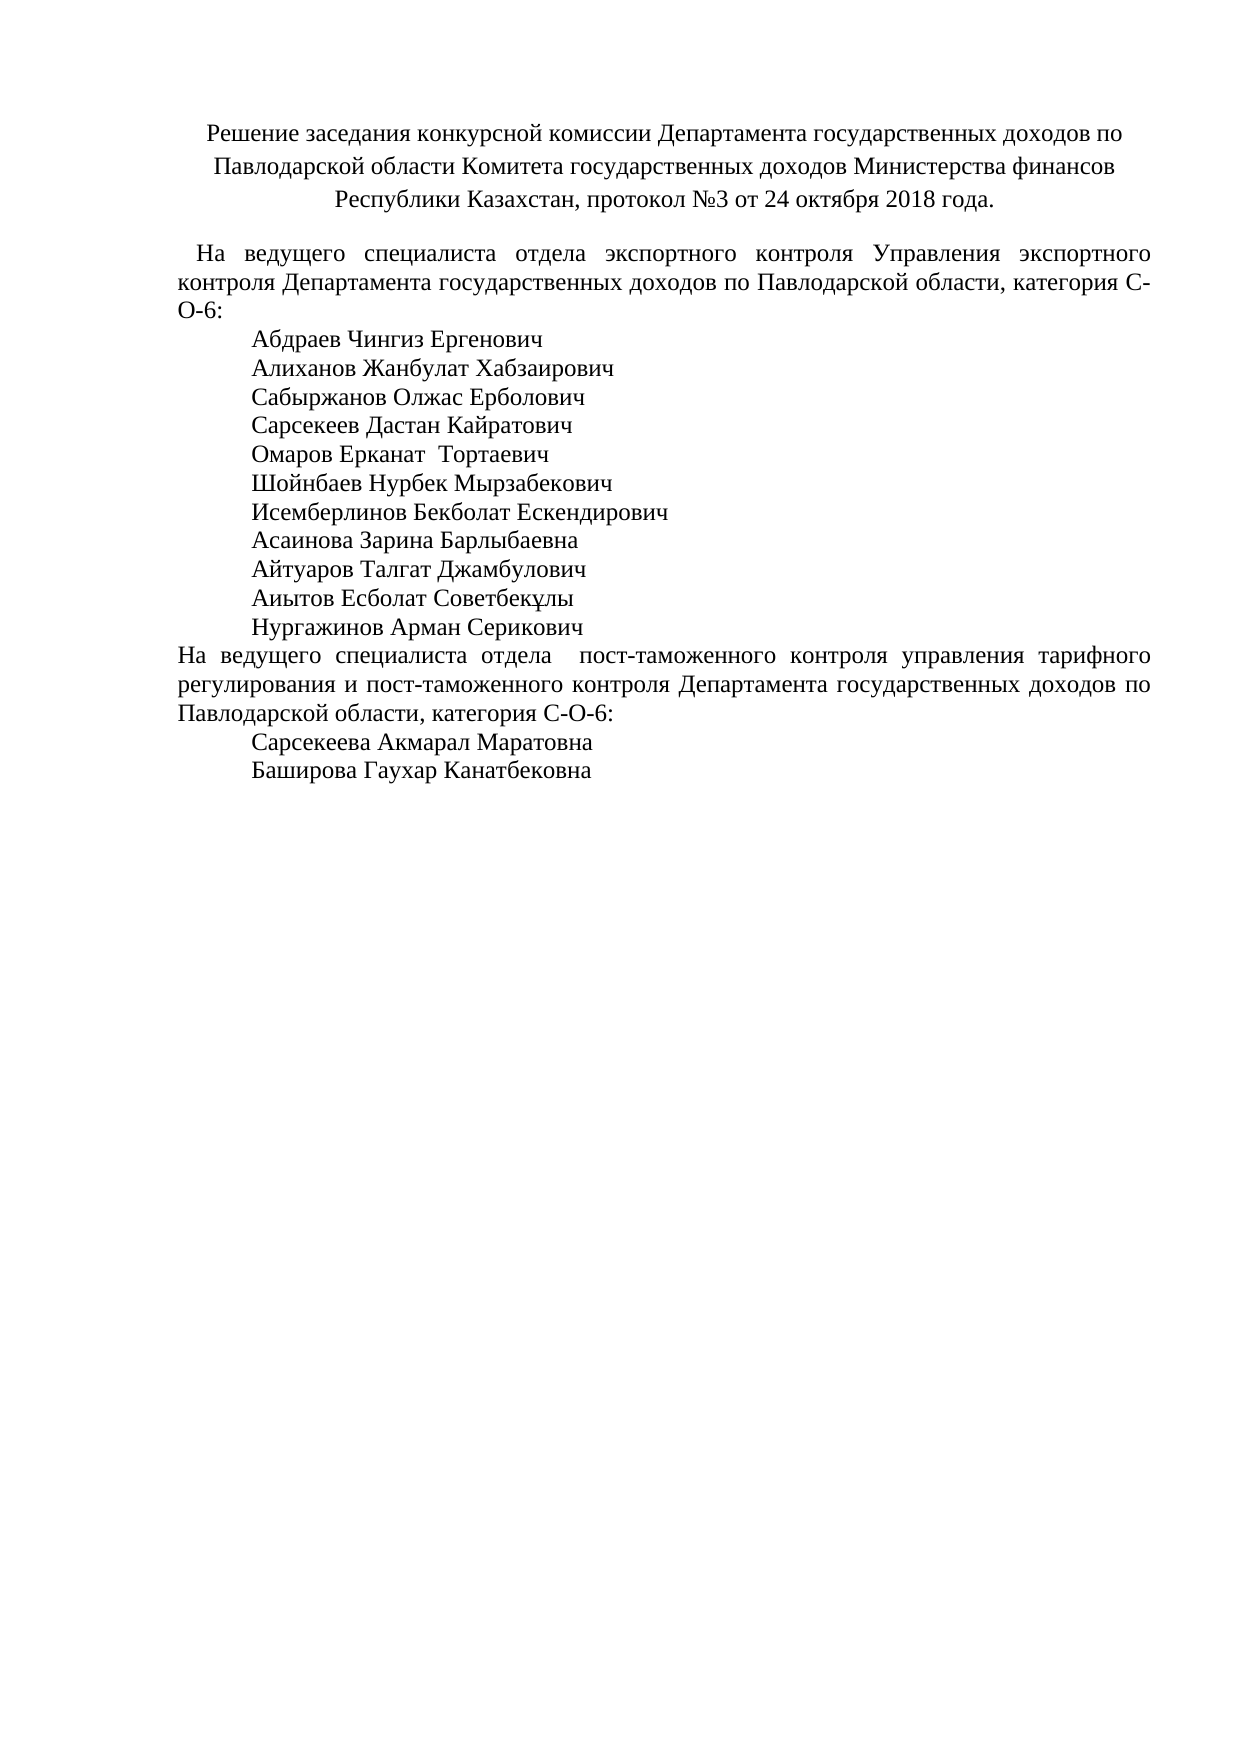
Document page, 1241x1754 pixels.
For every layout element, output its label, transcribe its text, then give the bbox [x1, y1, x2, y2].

text Нургажинов Арман Серикович [177, 612, 1152, 641]
text Сарсекеев Дастан Кайратович [177, 411, 1152, 439]
text Омаров Ерканат Тортаевич [177, 439, 1152, 468]
text Аиытов Есболат Советбекұлы [177, 583, 1152, 612]
text Сабыржанов Олжас Ерболович [177, 382, 1152, 411]
text Решение заседания конкурсной комиссии Департамента государственных доходов по Павлодарской области Комитета государственных доходов Министерства финансов Республики Казахстан, протокол №3 от 24 октября 2018 года. [177, 118, 1152, 213]
text Айтуаров Талгат Джамбулович [177, 554, 1152, 583]
text Алиханов Жанбулат Хабзаирович [177, 353, 1152, 382]
text Баширова Гаухар Канатбековна [177, 756, 1152, 784]
text Абдраев Чингиз Ергенович [177, 324, 1152, 353]
text Шойнбаев Нурбек Мырзабекович [177, 468, 1152, 497]
text На ведущего специалиста отдела пост-таможенного контроля управления тарифного регулирования и пост-таможенного контроля Департамента государственных доходов по Павлодарской области, категория С-О-6: [177, 641, 1152, 727]
text Сарсекеева Акмарал Маратовна [177, 727, 1152, 756]
text Исемберлинов Бекболат Ескендирович [177, 497, 1152, 526]
text Асаинова Зарина Барлыбаевна [177, 526, 1152, 554]
text На ведущего специалиста отдела экспортного контроля Управления экспортного контроля Департамента государственных доходов по Павлодарской области, категория С-О-6: [177, 238, 1152, 324]
